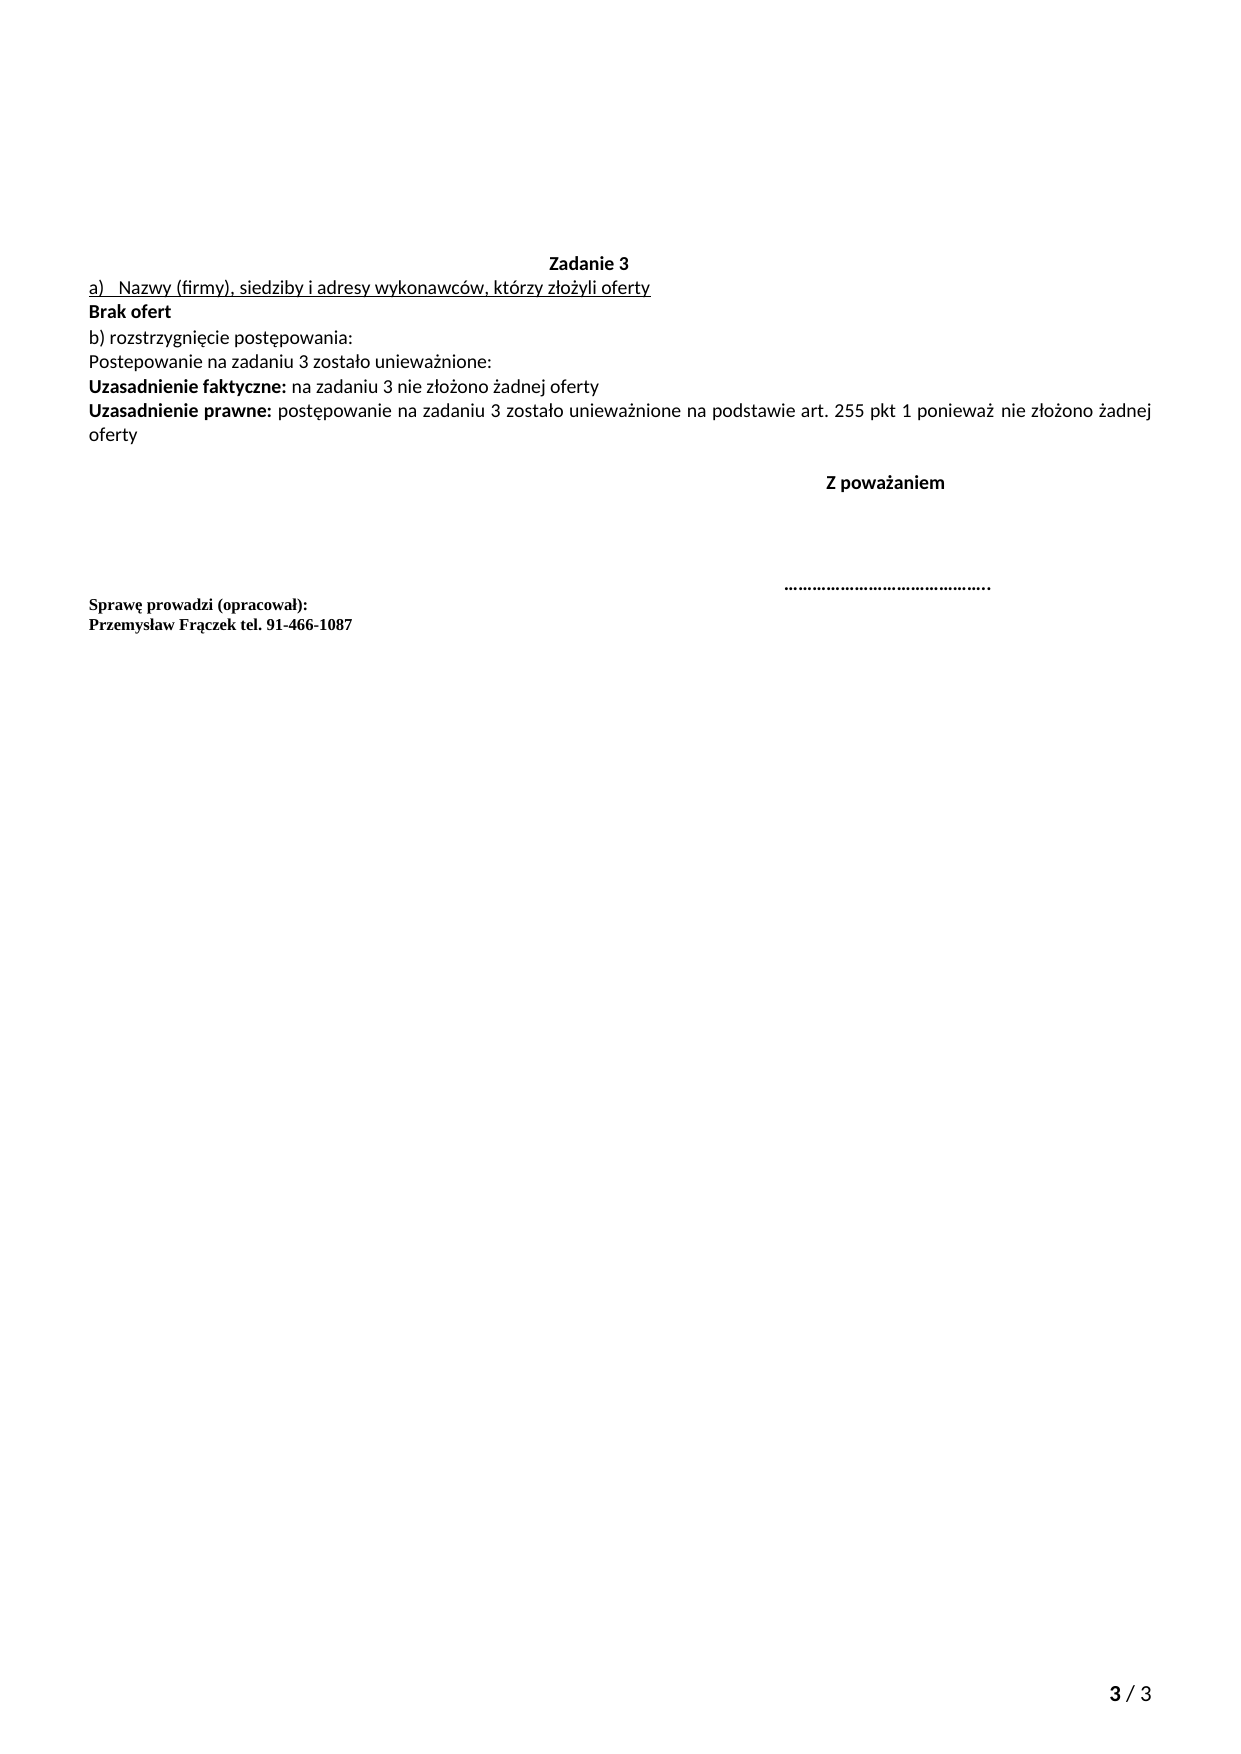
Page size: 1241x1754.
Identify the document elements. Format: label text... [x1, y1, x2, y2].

text Brak ofert [89, 299, 1152, 323]
list Nazwy (firmy), siedziby i adresy wykonawców, którzy złożyli oferty [89, 275, 1152, 299]
text Przemysław Frączek tel. 91-466-1087 [89, 614, 1152, 633]
text Postepowanie na zadaniu 3 zostało unieważnione: [89, 349, 1152, 374]
text b) rozstrzygnięcie postępowania: [89, 325, 1152, 349]
text Zadanie 3 [89, 251, 1152, 275]
text Uzasadnienie prawne: postępowanie na zadaniu 3 zostało unieważnione na podstawie art. 255 pkt 1 ponieważ nie złożono żadnej oferty [89, 398, 1152, 446]
text …………………………………….. [752, 571, 1152, 595]
text Sprawę prowadzi (opracował): [89, 595, 1152, 614]
text Z poważaniem [771, 470, 1152, 494]
text Uzasadnienie faktyczne: na zadaniu 3 nie złożono żadnej oferty [89, 374, 1152, 398]
